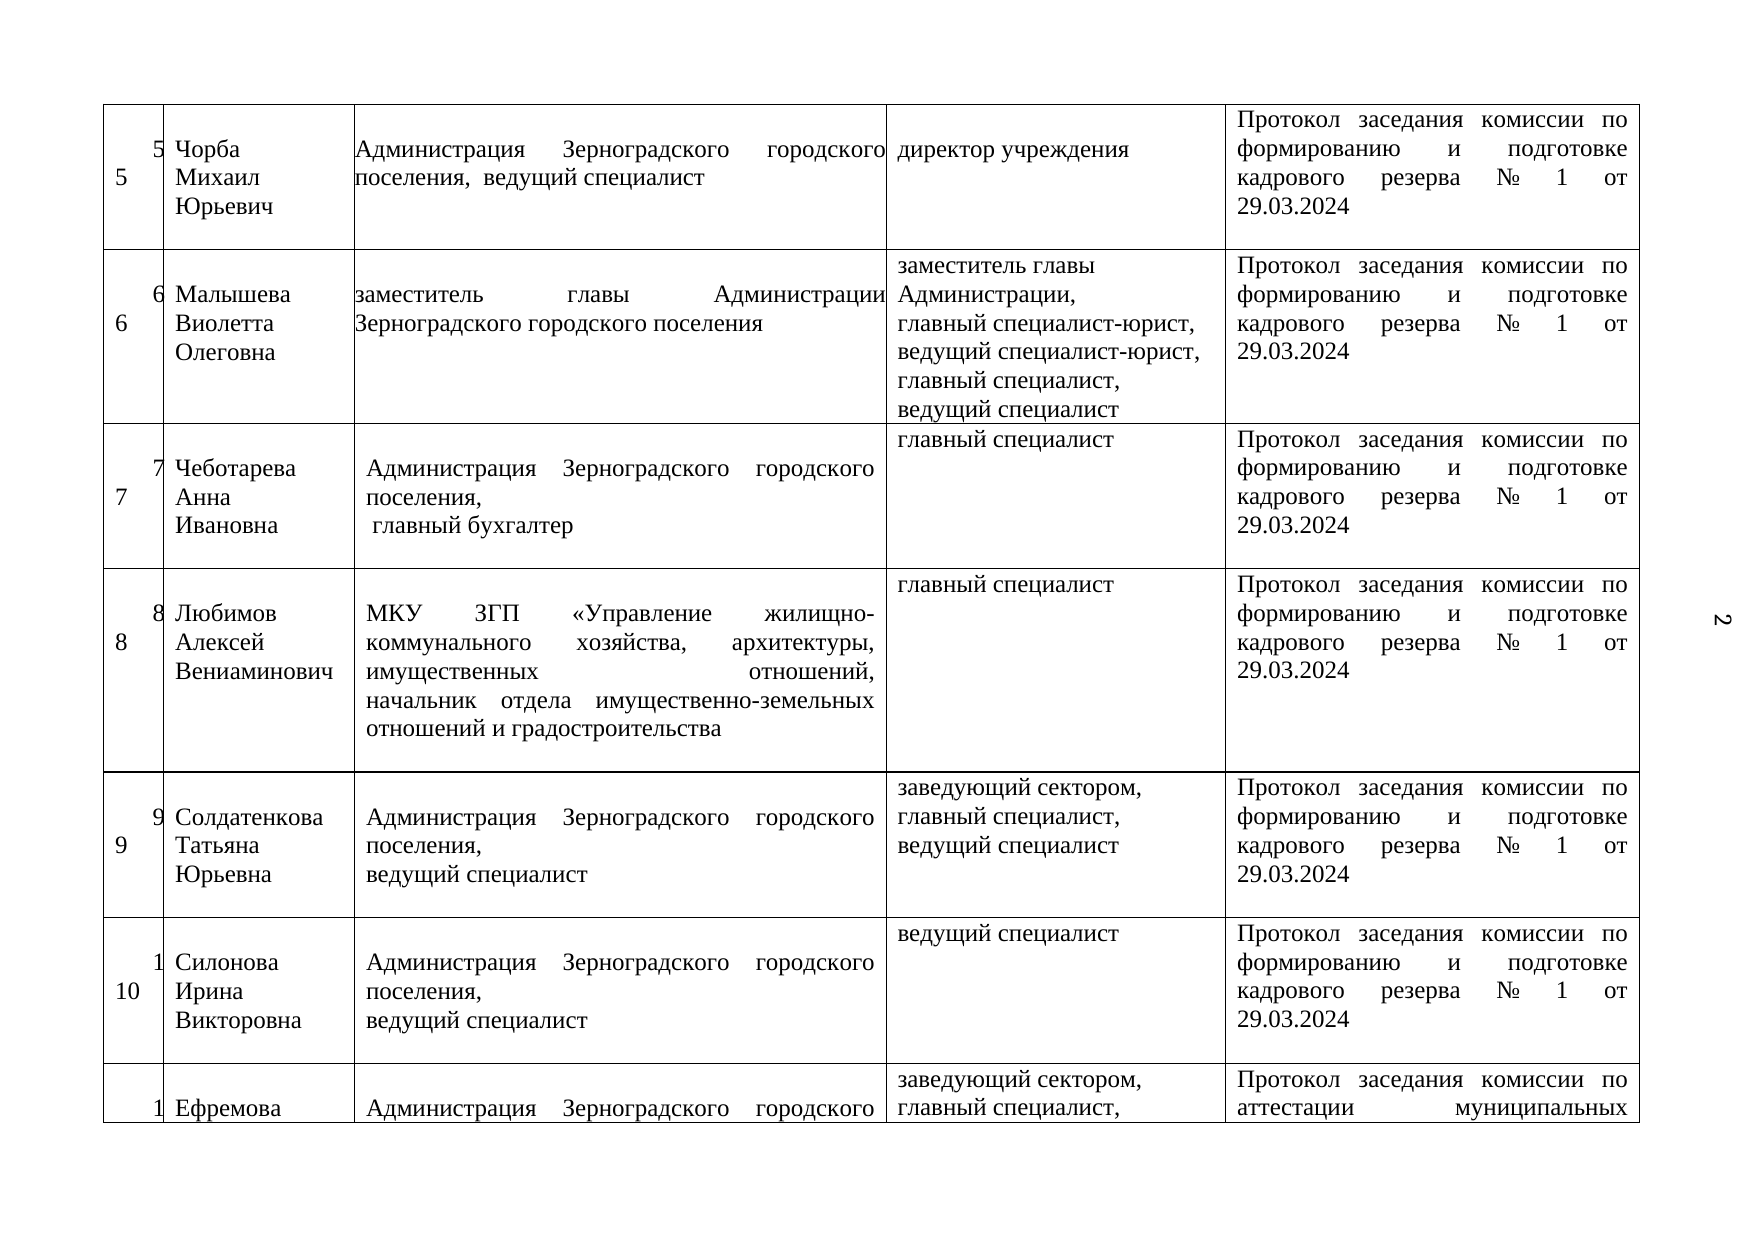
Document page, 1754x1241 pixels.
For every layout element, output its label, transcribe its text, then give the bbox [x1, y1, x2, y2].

table_cell Администрация Зерноградского городского поселения, ведущий специалист [355, 105, 886, 249]
table_cell заместитель главы Администрации Зерноградского городского поселения [355, 250, 886, 423]
table_cell ведущий специалист [887, 918, 1225, 1063]
table_cell Протокол заседания комиссии по формированию и подготовке кадрового резерва № 1 от 29.03.2024 [1226, 250, 1639, 423]
table_cell МКУ ЗГП «Управление жилищно-коммунального хозяйства, архитектуры, имущественных отношений, начальник отдела имущественно-земельных отношений и градостроительства [355, 569, 886, 771]
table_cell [1226, 1064, 1639, 1122]
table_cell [887, 1064, 1225, 1122]
table_cell Малышева Виолетта Олеговна [164, 250, 354, 423]
table_cell Чеботарева Анна Ивановна [164, 424, 354, 568]
table_cell 88 [104, 569, 163, 771]
table_cell Протокол заседания комиссии по формированию и подготовке кадрового резерва № 1 от 29.03.2024 [1226, 569, 1639, 771]
table_cell заместитель главы Администрации, главный специалист-юрист, ведущий специалист-юрист, главный специалист, ведущий специалист [887, 250, 1225, 423]
table_cell Администрация Зерноградского городского поселения, ведущий специалист [355, 773, 886, 917]
table_cell заведующий сектором, главный специалист, ведущий специалист [887, 773, 1225, 917]
table_cell главный специалист [887, 569, 1225, 771]
table_cell 99 [104, 773, 163, 917]
table_cell Силонова Ирина Викторовна [164, 918, 354, 1063]
table_cell 110 [104, 918, 163, 1063]
table_cell директор учреждения [887, 105, 1225, 249]
table_cell Администрация Зерноградского городского поселения, ведущий специалист [355, 918, 886, 1063]
table_cell 77 [104, 424, 163, 568]
table_cell Администрация Зерноградского городского поселения, главный бухгалтер [355, 424, 886, 568]
table_cell главный специалист [887, 424, 1225, 568]
table_cell 111 [104, 1064, 163, 1122]
table_cell Протокол заседания комиссии по формированию и подготовке кадрового резерва № 1 от 29.03.2024 [1226, 424, 1639, 568]
table_cell 55 [104, 105, 163, 249]
table_cell Солдатенкова Татьяна Юрьевна [164, 773, 354, 917]
table_cell Протокол заседания комиссии по формированию и подготовке кадрового резерва № 1 от 29.03.2024 [1226, 918, 1639, 1063]
table_cell 66 [104, 250, 163, 423]
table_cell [355, 1064, 886, 1122]
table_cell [1226, 105, 1639, 249]
table_cell Чорба Михаил Юрьевич [164, 105, 354, 249]
table_cell Протокол заседания комиссии по формированию и подготовке кадрового резерва № 1 от 29.03.2024 [1226, 773, 1639, 917]
table_cell Любимов Алексей Вениаминович [164, 569, 354, 771]
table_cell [164, 1064, 354, 1122]
